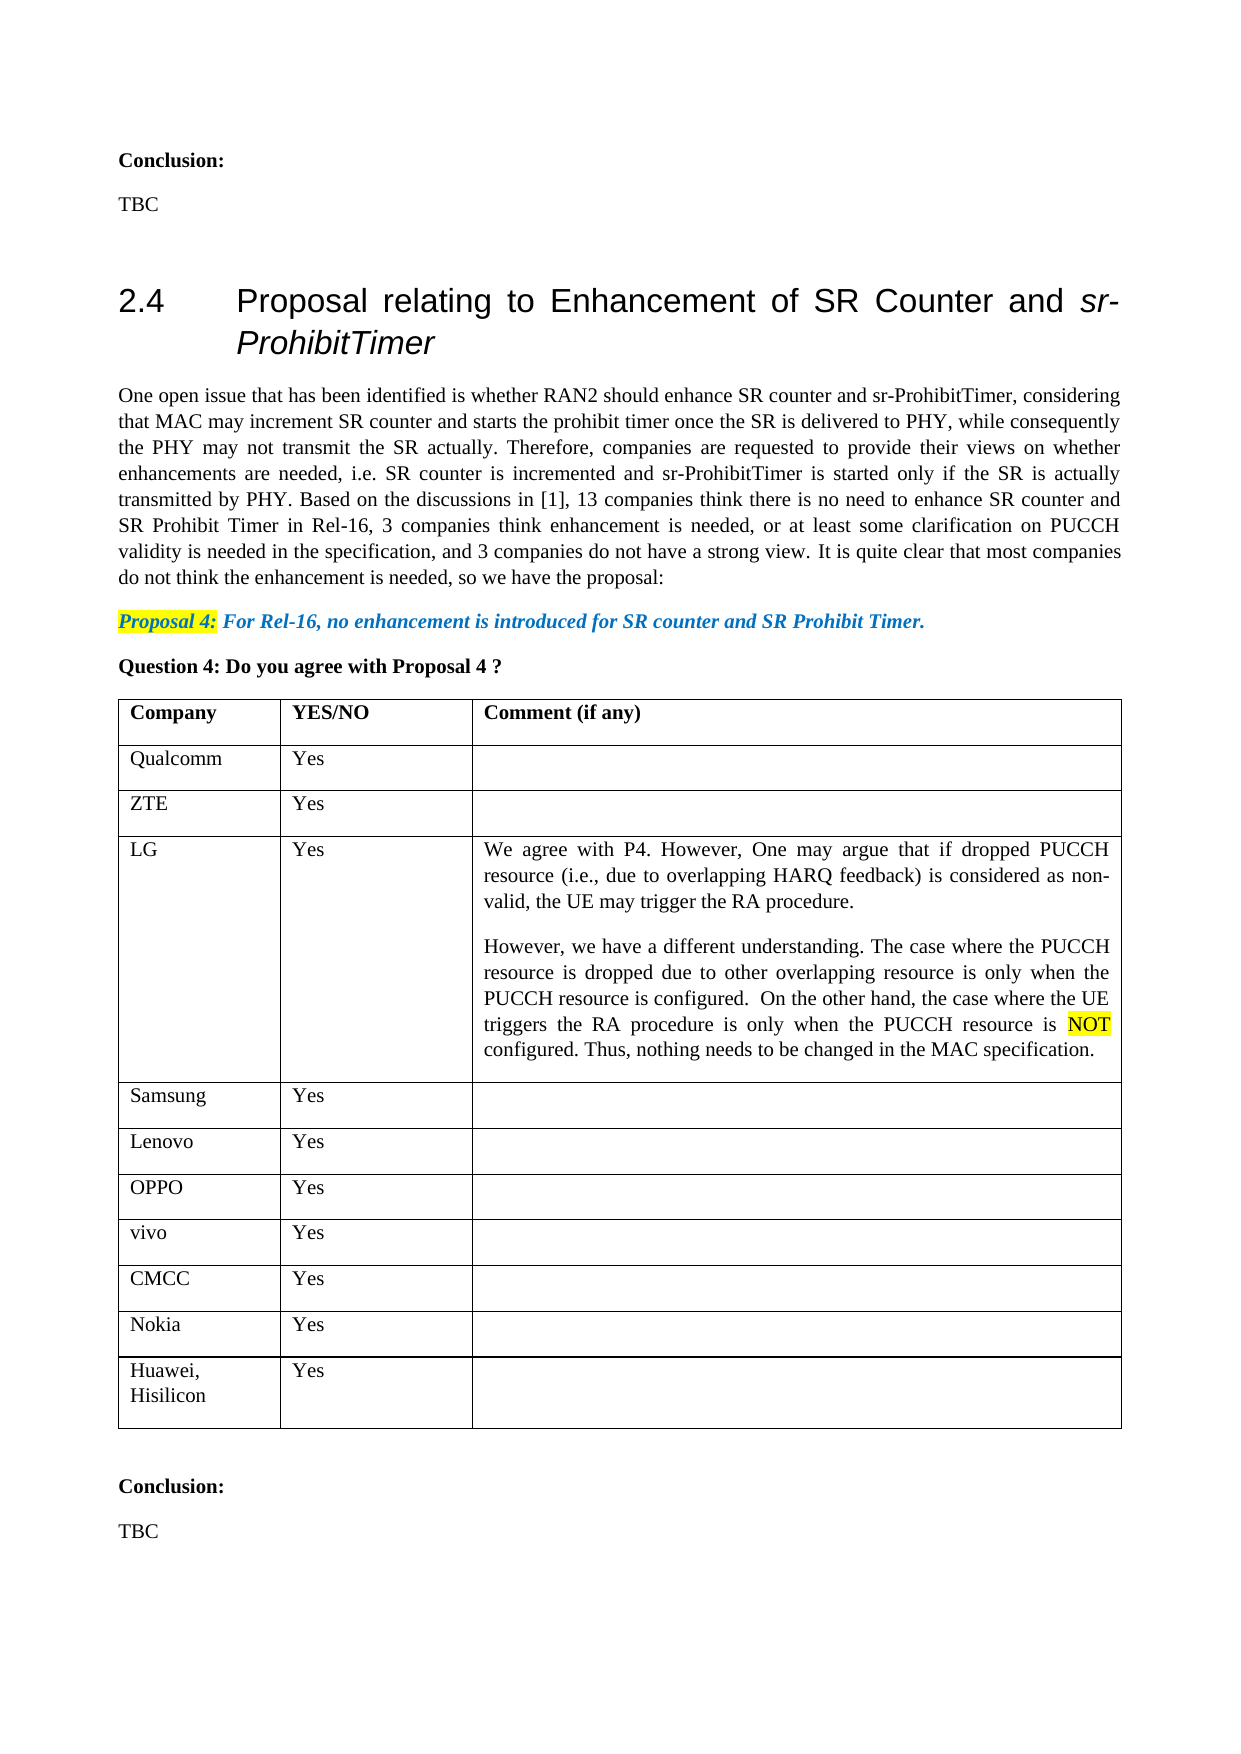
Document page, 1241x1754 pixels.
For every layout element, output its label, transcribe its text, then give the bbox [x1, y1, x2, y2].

table_cell Yes [281, 1129, 472, 1173]
table_cell [473, 1312, 1121, 1356]
table_cell [473, 1129, 1121, 1173]
table_cell [473, 1266, 1121, 1311]
table_cell OPPO [119, 1175, 280, 1219]
table_header YES/NO [281, 700, 472, 744]
table_cell LG [119, 837, 280, 1082]
table_cell Yes [281, 1083, 472, 1128]
text One open issue that has been identified is whether RAN2 should enhance SR counter and sr-ProhibitTimer, considering that MAC may increment SR counter and starts the prohibit timer once the SR is delivered to PHY, while consequently the PHY may not transmit the SR actually. Therefore, companies are requested to provide their views on whether enhancements are needed, i.e. SR counter is incremented and sr-ProhibitTimer is started only if the SR is actually transmitted by PHY. Based on the discussions in [1], 13 companies think there is no need to enhance SR counter and SR Prohibit Timer in Rel-16, 3 companies think enhancement is needed, or at least some clarification on PUCCH validity is needed in the specification, and 3 companies do not have a strong view. It is quite clear that most companies do not think the enhancement is needed, so we have the proposal: [118, 383, 1122, 589]
table_cell [473, 1175, 1121, 1219]
text Conclusion: [118, 147, 1122, 172]
table_cell Yes [281, 1358, 472, 1428]
subtitle 2.4 Proposal relating to Enhancement of SR Counter and sr-ProhibitTimer [118, 282, 1122, 361]
table_cell Yes [281, 1312, 472, 1356]
table_cell Lenovo [119, 1129, 280, 1173]
table_cell Yes [281, 1220, 472, 1265]
table_cell [473, 791, 1121, 836]
table_cell Nokia [119, 1312, 280, 1356]
table_cell Samsung [119, 1083, 280, 1128]
table_cell Yes [281, 1266, 472, 1311]
table_cell ZTE [119, 791, 280, 836]
text Question 4: Do you agree with Proposal 4 ? [118, 654, 1122, 678]
table_cell We agree with P4. However, One may argue that if dropped PUCCH resource (i.e., due to overlapping HARQ feedback) is considered as non-valid, the UE may trigger the RA procedure. However, we have a different understanding. The case where the PUCCH resource is dropped due to other overlapping resource is only when the PUCCH resource is configured. On the other hand, the case where the UE triggers the RA procedure is only when the PUCCH resource is NOT configured. Thus, nothing needs to be changed in the MAC specification. [473, 837, 1121, 1082]
table_cell Yes [281, 746, 472, 790]
text Conclusion: [118, 1474, 1122, 1498]
table_cell [473, 1083, 1121, 1128]
table_header Company [119, 700, 280, 744]
table_cell [473, 1358, 1121, 1428]
text TBC [118, 192, 1122, 216]
table_cell Huawei, Hisilicon [119, 1358, 280, 1428]
table_cell Qualcomm [119, 746, 280, 790]
table_cell Yes [281, 837, 472, 1082]
text TBC [118, 1518, 1122, 1543]
table_cell Yes [281, 791, 472, 836]
table_cell vivo [119, 1220, 280, 1265]
text Proposal 4: For Rel-16, no enhancement is introduced for SR counter and SR Prohibit Timer. [118, 609, 1122, 633]
table_cell [473, 1220, 1121, 1265]
table_cell Yes [281, 1175, 472, 1219]
table_cell CMCC [119, 1266, 280, 1311]
table_header Comment (if any) [473, 700, 1121, 744]
table_cell [473, 746, 1121, 790]
